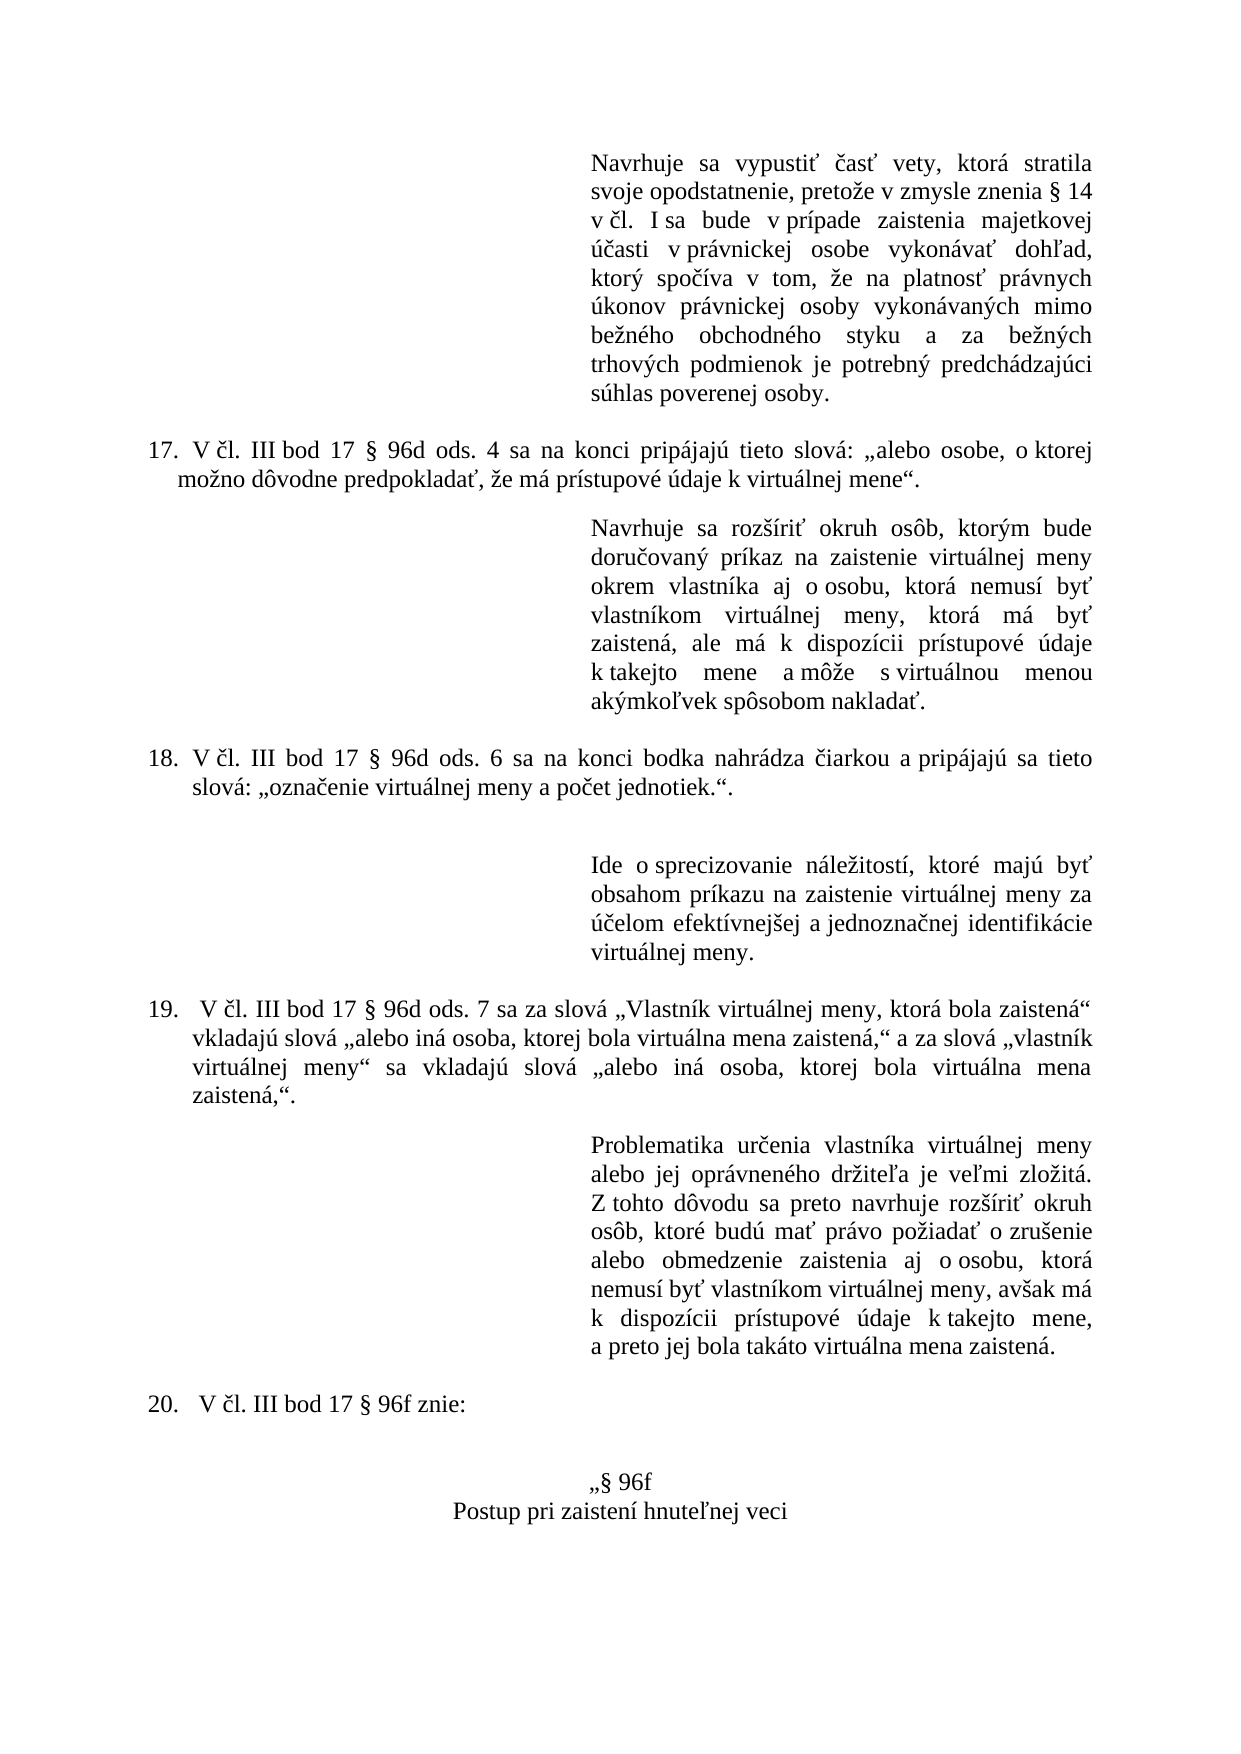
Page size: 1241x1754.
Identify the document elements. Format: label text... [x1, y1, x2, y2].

list V čl. III bod 17 § 96d ods. 6 sa na konci bodka nahrádza čiarkou a pripájajú sa tieto slová: „označenie virtuálnej meny a počet jednotiek.“. [148, 743, 1093, 801]
text Navrhuje sa vypustiť časť vety, ktorá stratila svoje opodstatnenie, pretože v zmysle znenia § 14 v čl. I sa bude v prípade zaistenia majetkovej účasti v právnickej osobe vykonávať dohľad, ktorý spočíva v tom, že na platnosť právnych úkonov právnickej osoby vykonávaných mimo bežného obchodného styku a za bežných trhových podmienok je potrebný predchádzajúci súhlas poverenej osoby. [222, 148, 1093, 406]
list V čl. III bod 17 § 96d ods. 7 sa za slová „Vlastník virtuálnej meny, ktorá bola zaistená“ vkladajú slová „alebo iná osoba, ktorej bola virtuálna mena zaistená,“ a za slová „vlastník virtuálnej meny“ sa vkladajú slová „alebo iná osoba, ktorej bola virtuálna mena zaistená,“. [148, 994, 1093, 1109]
text „§ 96f [148, 1467, 1093, 1496]
text Ide o sprecizovanie náležitostí, ktoré majú byť obsahom príkazu na zaistenie virtuálnej meny za účelom efektívnejšej a jednoznačnej identifikácie virtuálnej meny. [148, 851, 1093, 966]
list V čl. III bod 17 § 96f znie: [148, 1389, 1093, 1418]
text Problematika určenia vlastníka virtuálnej meny alebo jej oprávneného držiteľa je veľmi zložitá. Z tohto dôvodu sa preto navrhuje rozšíriť okruh osôb, ktoré budú mať právo požiadať o zrušenie alebo obmedzenie zaistenia aj o osobu, ktorá nemusí byť vlastníkom virtuálnej meny, avšak má k dispozícii prístupové údaje k takejto mene, a preto jej bola takáto virtuálna mena zaistená. [148, 1130, 1093, 1360]
text Navrhuje sa rozšíriť okruh osôb, ktorým bude doručovaný príkaz na zaistenie virtuálnej meny okrem vlastníka aj o osobu, ktorá nemusí byť vlastníkom virtuálnej meny, ktorá má byť zaistená, ale má k dispozícii prístupové údaje k takejto mene a môže s virtuálnou menou akýmkoľvek spôsobom nakladať. [148, 513, 1093, 715]
list V čl. III bod 17 § 96d ods. 4 sa na konci pripájajú tieto slová: „alebo osobe, o ktorej možno dôvodne predpokladať, že má prístupové údaje k virtuálnej mene“. [148, 435, 1093, 493]
text Postup pri zaistení hnuteľnej veci [148, 1496, 1093, 1525]
